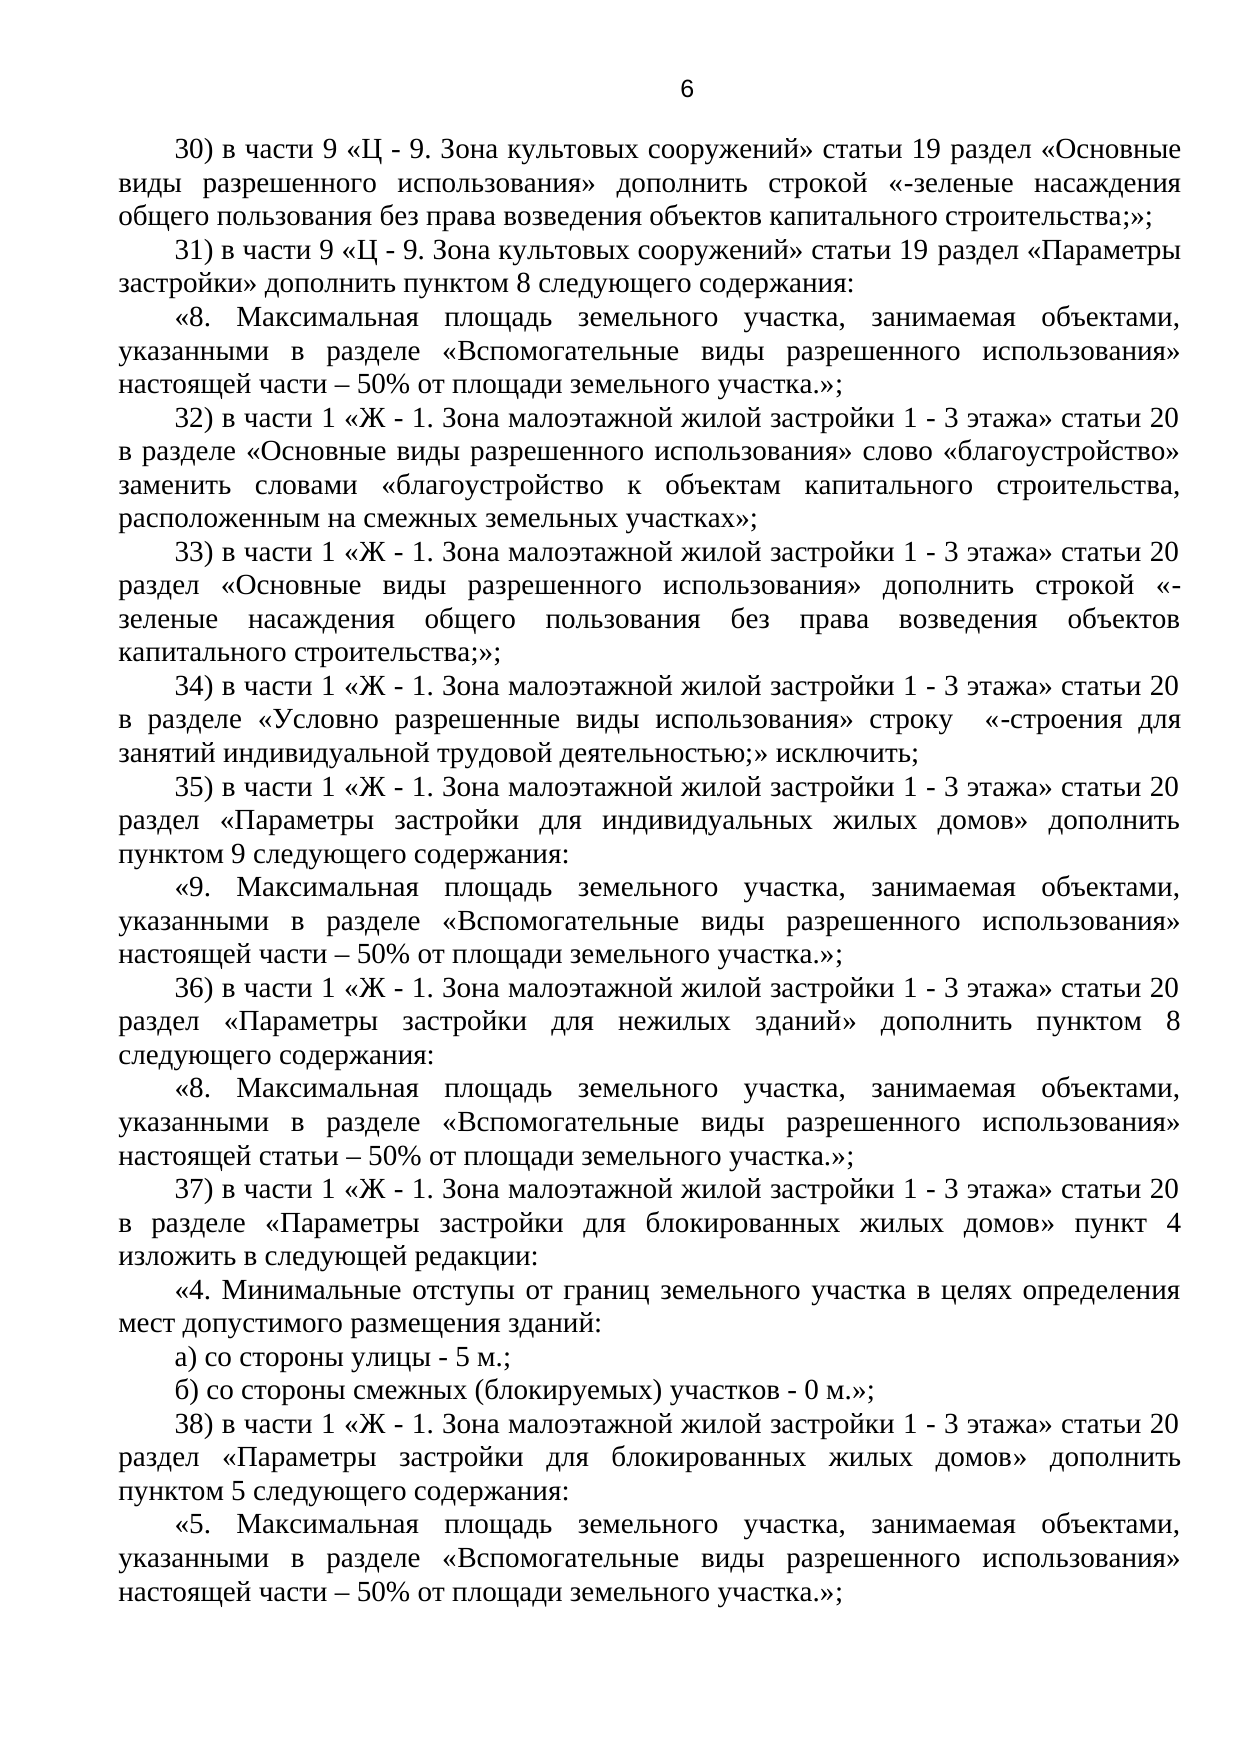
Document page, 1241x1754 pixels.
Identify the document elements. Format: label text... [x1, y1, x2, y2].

text «9. Максимальная площадь земельного участка, занимаемая объектами, указанными в разделе «Вспомогательные виды разрешенного использования» настоящей части – 50% от площади земельного участка.»; [118, 869, 1181, 970]
text 32) в части 1 «Ж - 1. Зона малоэтажной жилой застройки 1 - 3 этажа» статьи 20 в разделе «Основные виды разрешенного использования» слово «благоустройство» заменить словами «благоустройство к объектам капитального строительства, расположенным на смежных земельных участках»; [118, 400, 1181, 534]
text 34) в части 1 «Ж - 1. Зона малоэтажной жилой застройки 1 - 3 этажа» статьи 20 в разделе «Условно разрешенные виды использования» строку «-строения для занятий индивидуальной трудовой деятельностью;» исключить; [118, 668, 1181, 769]
text «5. Максимальная площадь земельного участка, занимаемая объектами, указанными в разделе «Вспомогательные виды разрешенного использования» настоящей части – 50% от площади земельного участка.»; [118, 1507, 1181, 1607]
text «4. Минимальные отступы от границ земельного участка в целях определения мест допустимого размещения зданий: [118, 1272, 1181, 1339]
text б) со стороны смежных (блокируемых) участков - 0 м.»; [118, 1372, 1181, 1406]
text 31) в части 9 «Ц - 9. Зона культовых сооружений» статьи 19 раздел «Параметры застройки» дополнить пунктом 8 следующего содержания: [118, 232, 1181, 299]
text а) со стороны улицы - 5 м.; [118, 1339, 1181, 1372]
text «8. Максимальная площадь земельного участка, занимаемая объектами, указанными в разделе «Вспомогательные виды разрешенного использования» настоящей статьи – 50% от площади земельного участка.»; [118, 1071, 1181, 1171]
text 38) в части 1 «Ж - 1. Зона малоэтажной жилой застройки 1 - 3 этажа» статьи 20 раздел «Параметры застройки для блокированных жилых домов» дополнить пунктом 5 следующего содержания: [118, 1406, 1181, 1507]
text 35) в части 1 «Ж - 1. Зона малоэтажной жилой застройки 1 - 3 этажа» статьи 20 раздел «Параметры застройки для индивидуальных жилых домов» дополнить пунктом 9 следующего содержания: [118, 769, 1181, 869]
text 30) в части 9 «Ц - 9. Зона культовых сооружений» статьи 19 раздел «Основные виды разрешенного использования» дополнить строкой «-зеленые насаждения общего пользования без права возведения объектов капитального строительства;»; [118, 131, 1181, 232]
text 33) в части 1 «Ж - 1. Зона малоэтажной жилой застройки 1 - 3 этажа» статьи 20 раздел «Основные виды разрешенного использования» дополнить строкой «-зеленые насаждения общего пользования без права возведения объектов капитального строительства;»; [118, 534, 1181, 668]
text 36) в части 1 «Ж - 1. Зона малоэтажной жилой застройки 1 - 3 этажа» статьи 20 раздел «Параметры застройки для нежилых зданий» дополнить пунктом 8 следующего содержания: [118, 970, 1181, 1071]
text 37) в части 1 «Ж - 1. Зона малоэтажной жилой застройки 1 - 3 этажа» статьи 20 в разделе «Параметры застройки для блокированных жилых домов» пункт 4 изложить в следующей редакции: [118, 1171, 1181, 1272]
